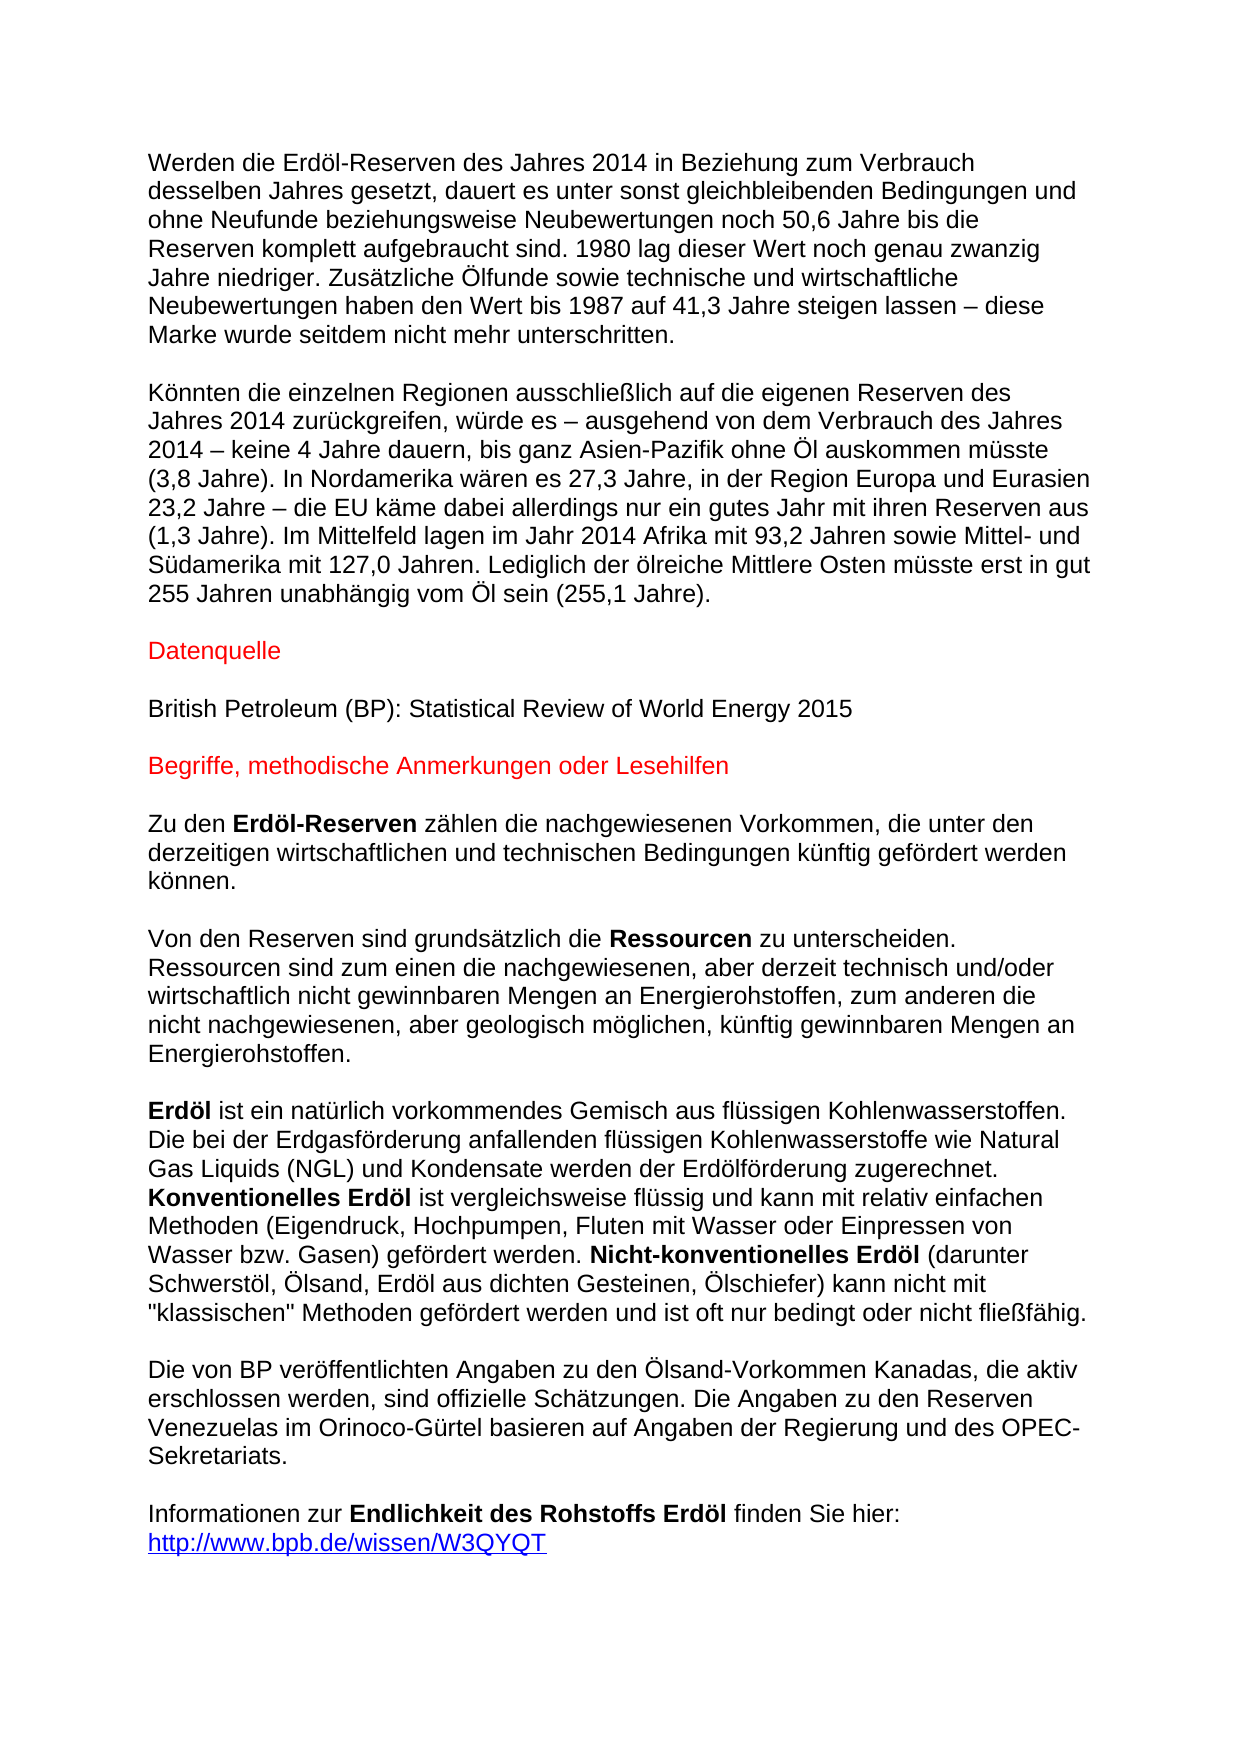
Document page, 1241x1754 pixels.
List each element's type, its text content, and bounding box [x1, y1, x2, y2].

text British Petroleum (BP): Statistical Review of World Energy 2015 [148, 694, 1093, 723]
text Erdöl ist ein natürlich vorkommendes Gemisch aus flüssigen Kohlenwasserstoffen. Die bei der Erdgasförderung anfallenden flüssigen Kohlenwasserstoffe wie Natural Gas Liquids (NGL) und Kondensate werden der Erdölförderung zugerechnet. Konventionelles Erdöl ist vergleichsweise flüssig und kann mit relativ einfachen Methoden (Eigendruck, Hochpumpen, Fluten mit Wasser oder Einpressen von Wasser bzw. Gasen) gefördert werden. Nicht-konventionelles Erdöl (darunter Schwerstöl, Ölsand, Erdöl aus dichten Gesteinen, Ölschiefer) kann nicht mit "klassischen" Methoden gefördert werden und ist oft nur bedingt oder nicht fließfähig. [148, 1096, 1093, 1326]
text Datenquelle [148, 636, 1093, 665]
text Informationen zur Endlichkeit des Rohstoffs Erdöl finden Sie hier: [148, 1499, 1093, 1528]
text Von den Reserven sind grundsätzlich die Ressourcen zu unterscheiden. Ressourcen sind zum einen die nachgewiesenen, aber derzeit technisch und/oder wirtschaftlich nicht gewinnbaren Mengen an Energierohstoffen, zum anderen die nicht nachgewiesenen, aber geologisch möglichen, künftig gewinnbaren Mengen an Energierohstoffen. [148, 924, 1093, 1068]
text http://www.bpb.de/wissen/W3QYQT [148, 1528, 1093, 1556]
text Begriffe, methodische Anmerkungen oder Lesehilfen [148, 751, 1093, 780]
text Zu den Erdöl-Reserven zählen die nachgewiesenen Vorkommen, die unter den derzeitigen wirtschaftlichen und technischen Bedingungen künftig gefördert werden können. [148, 809, 1093, 895]
text Könnten die einzelnen Regionen ausschließlich auf die eigenen Reserven des Jahres 2014 zurückgreifen, würde es – ausgehend von dem Verbrauch des Jahres 2014 – keine 4 Jahre dauern, bis ganz Asien-Pazifik ohne Öl auskommen müsste (3,8 Jahre). In Nordamerika wären es 27,3 Jahre, in der Region Europa und Eurasien 23,2 Jahre – die EU käme dabei allerdings nur ein gutes Jahr mit ihren Reserven aus (1,3 Jahre). Im Mittelfeld lagen im Jahr 2014 Afrika mit 93,2 Jahren sowie Mittel- und Südamerika mit 127,0 Jahren. Lediglich der ölreiche Mittlere Osten müsste erst in gut 255 Jahren unabhängig vom Öl sein (255,1 Jahre). [148, 378, 1093, 608]
text Die von BP veröffentlichten Angaben zu den Ölsand-Vorkommen Kanadas, die aktiv erschlossen werden, sind offizielle Schätzungen. Die Angaben zu den Reserven Venezuelas im Orinoco-Gürtel basieren auf Angaben der Regierung und des OPEC-Sekretariats. [148, 1355, 1093, 1470]
text Werden die Erdöl-Reserven des Jahres 2014 in Beziehung zum Verbrauch desselben Jahres gesetzt, dauert es unter sonst gleichbleibenden Bedingungen und ohne Neufunde beziehungsweise Neubewertungen noch 50,6 Jahre bis die Reserven komplett aufgebraucht sind. 1980 lag dieser Wert noch genau zwanzig Jahre niedriger. Zusätzliche Ölfunde sowie technische und wirtschaftliche Neubewertungen haben den Wert bis 1987 auf 41,3 Jahre steigen lassen – diese Marke wurde seitdem nicht mehr unterschritten. [148, 148, 1093, 349]
